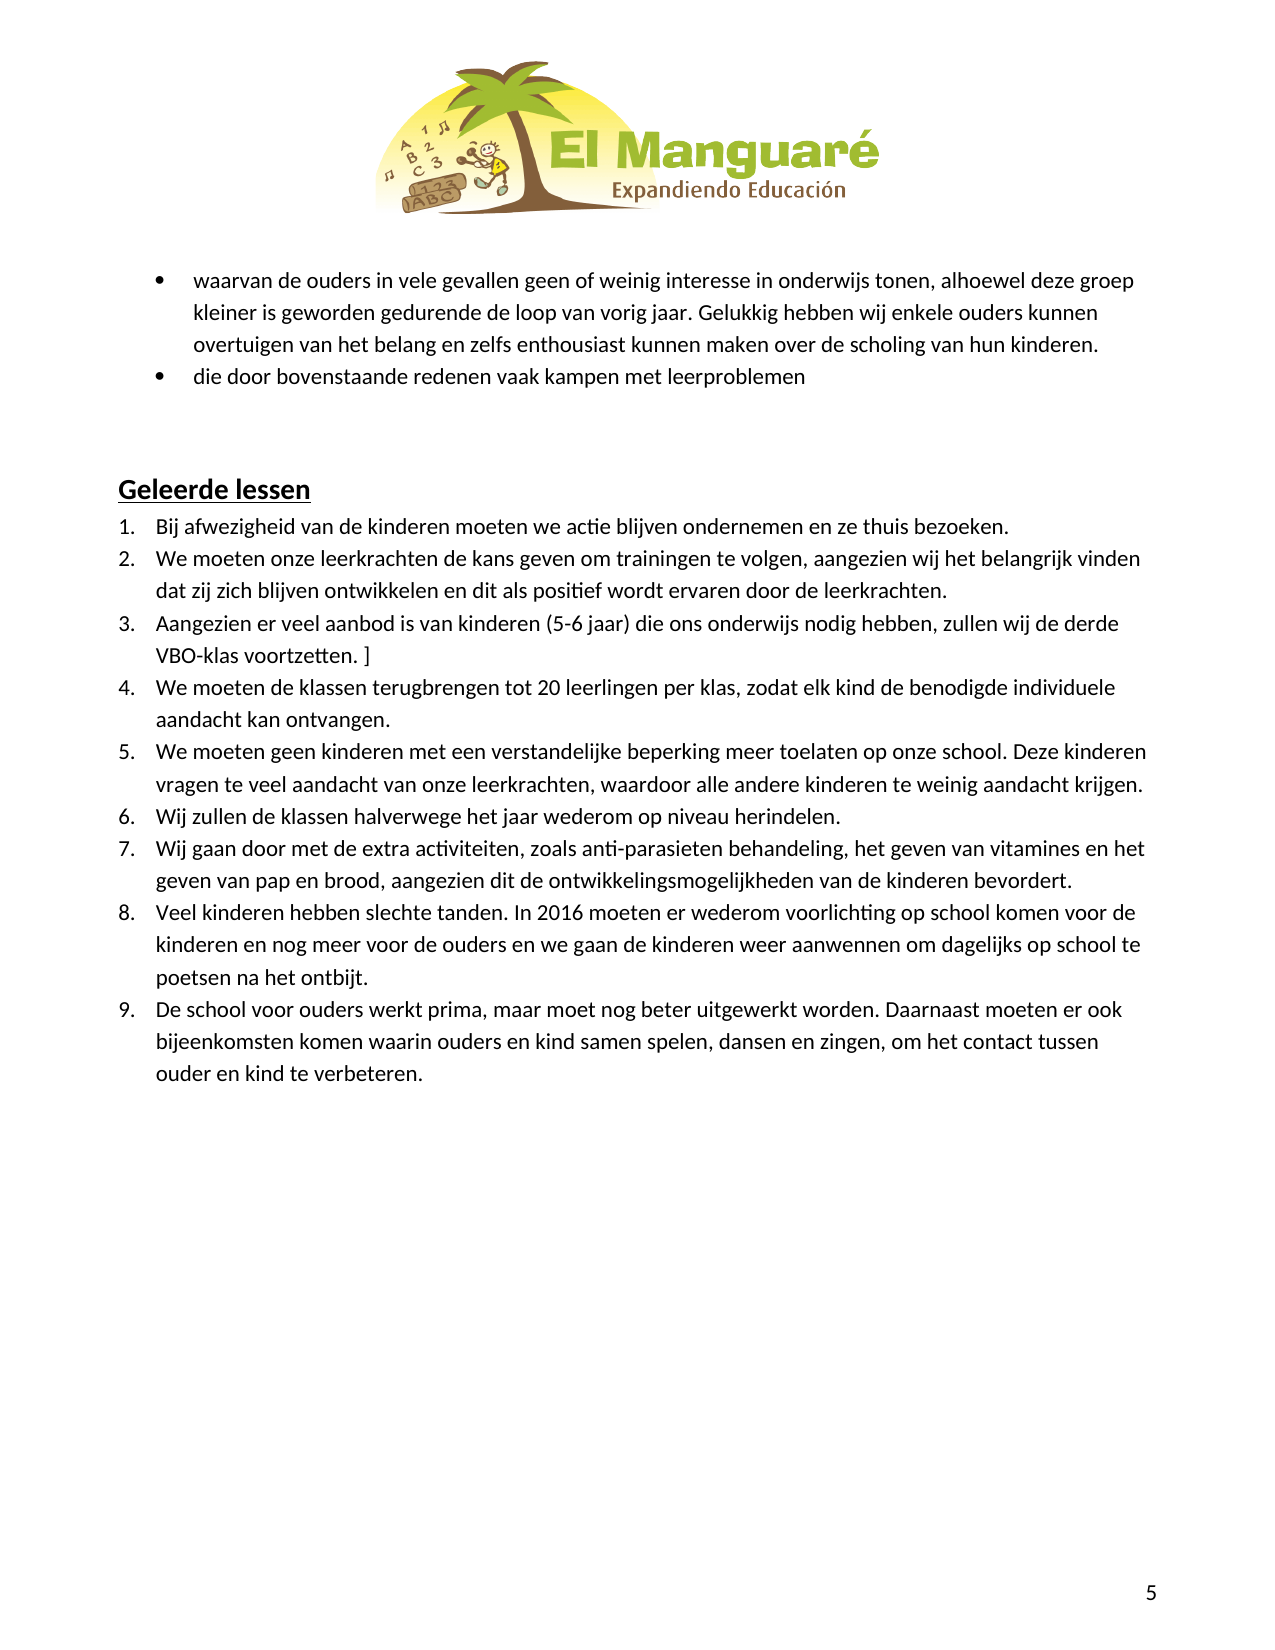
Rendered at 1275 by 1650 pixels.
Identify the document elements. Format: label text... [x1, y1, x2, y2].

list De school voor ouders werkt prima, maar moet nog beter uitgewerkt worden. Daarnaast moeten er ook bijeenkomsten komen waarin ouders en kind samen spelen, dansen en zingen, om het contact tussen ouder en kind te verbeteren. [118, 995, 1157, 1087]
picture [375, 29, 900, 238]
list We moeten geen kinderen met een verstandelijke beperking meer toelaten op onze school. Deze kinderen vragen te veel aandacht van onze leerkrachten, waardoor alle andere kinderen te weinig aandacht krijgen. [118, 737, 1157, 798]
list We moeten de klassen terugbrengen tot 20 leerlingen per klas, zodat elk kind de benodigde individuele aandacht kan ontvangen. [118, 673, 1157, 733]
list Wij zullen de klassen halverwege het jaar wederom op niveau herindelen. [118, 802, 1157, 830]
list Aangezien er veel aanbod is van kinderen (5-6 jaar) die ons onderwijs nodig hebben, zullen wij de derde VBO-klas voortzetten. ] [118, 609, 1157, 669]
list Wij gaan door met de extra activiteiten, zoals anti-parasieten behandeling, het geven van vitamines en het geven van pap en brood, aangezien dit de ontwikkelingsmogelijkheden van de kinderen bevordert. [118, 834, 1157, 894]
list Veel kinderen hebben slechte tanden. In 2016 moeten er wederom voorlichting op school komen voor de kinderen en nog meer voor de ouders en we gaan de kinderen weer aanwennen om dagelijks op school te poetsen na het ontbijt. [118, 898, 1157, 991]
list die door bovenstaande redenen vaak kampen met leerproblemen [156, 362, 1157, 390]
text Geleerde lessen [118, 471, 1157, 507]
list waarvan de ouders in vele gevallen geen of weinig interesse in onderwijs tonen, alhoewel deze groep kleiner is geworden gedurende de loop van vorig jaar. Gelukkig hebben wij enkele ouders kunnen overtuigen van het belang en zelfs enthousiast kunnen maken over de scholing van hun kinderen. [156, 266, 1157, 358]
list Bij afwezigheid van de kinderen moeten we actie blijven ondernemen en ze thuis bezoeken. [118, 512, 1157, 540]
list We moeten onze leerkrachten de kans geven om trainingen te volgen, aangezien wij het belangrijk vinden dat zij zich blijven ontwikkelen en dit als positief wordt ervaren door de leerkrachten. [118, 544, 1157, 604]
